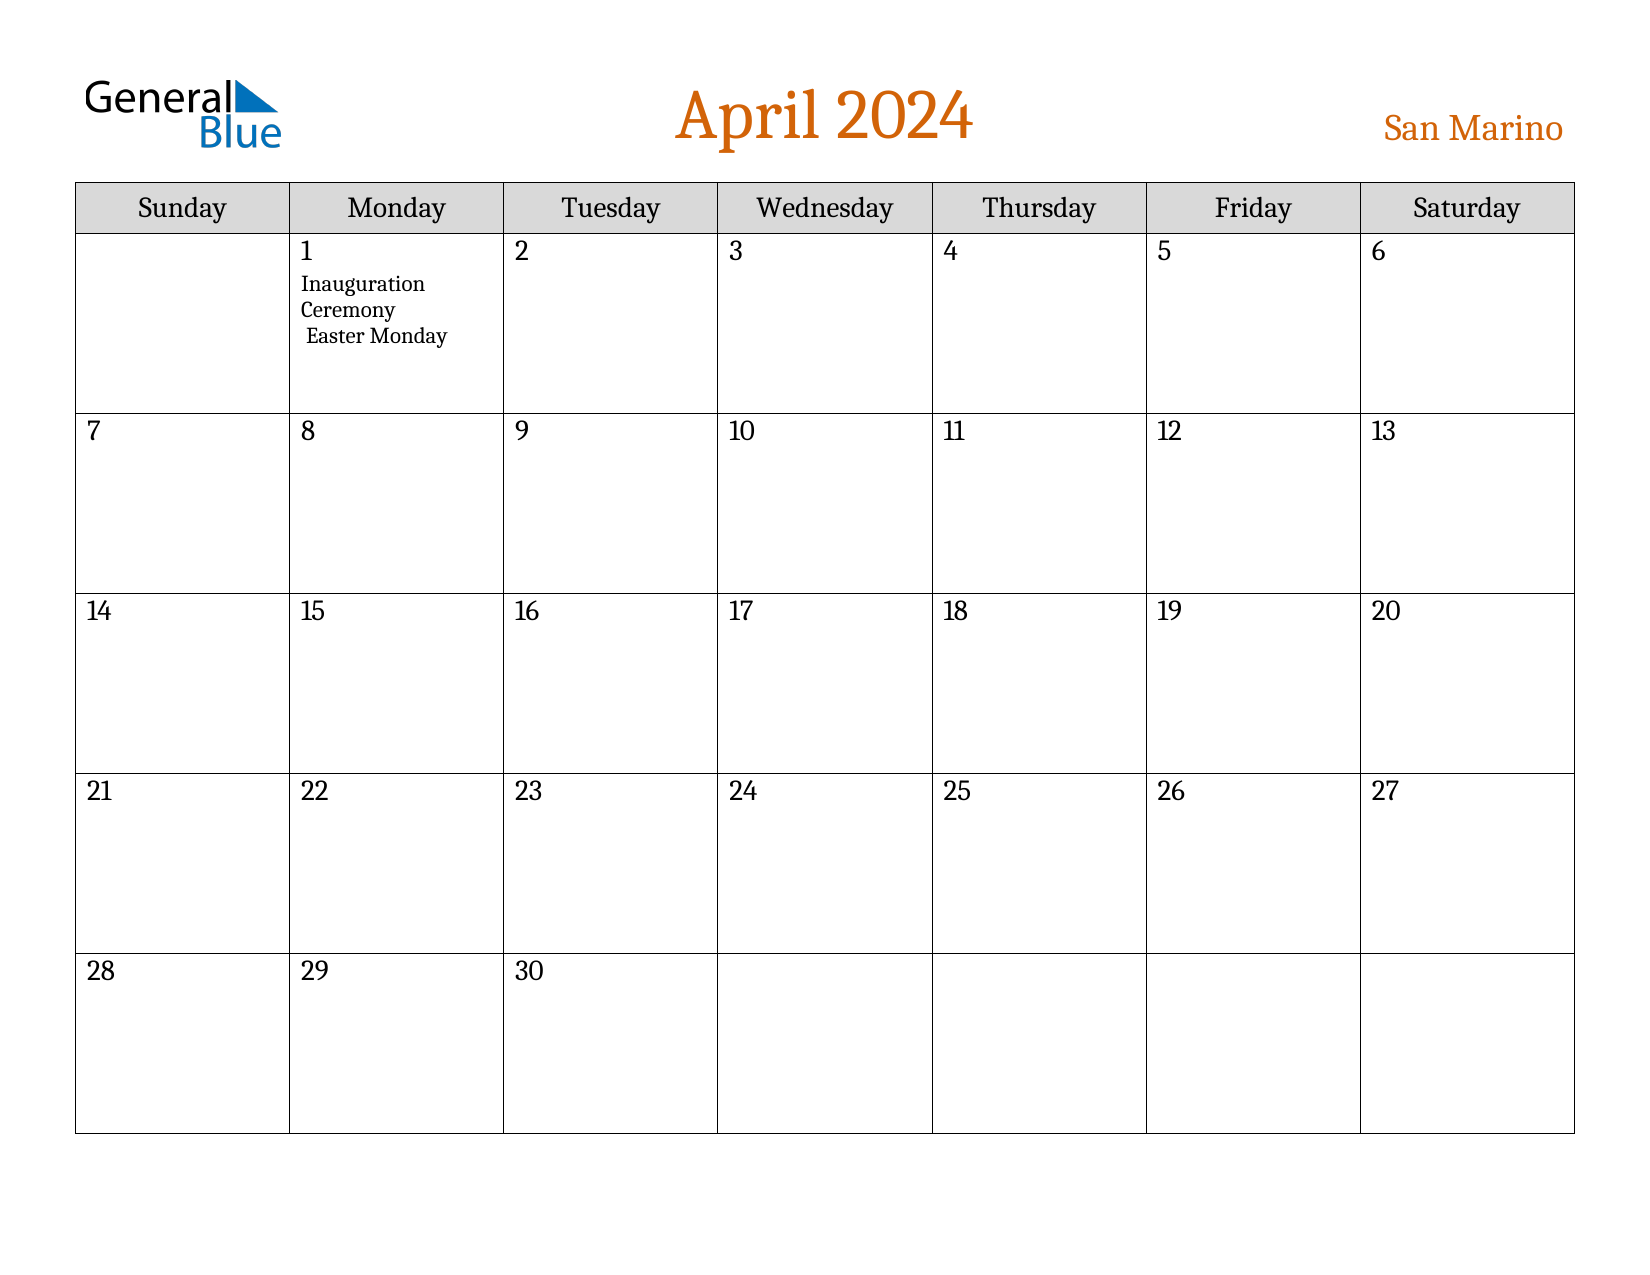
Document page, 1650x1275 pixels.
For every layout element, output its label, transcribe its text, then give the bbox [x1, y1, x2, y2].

table_cell [933, 990, 1146, 1133]
table_cell 6 [1361, 234, 1574, 270]
table_cell [504, 990, 717, 1133]
table_cell [504, 450, 717, 593]
table_cell [933, 810, 1146, 953]
table_cell 10 [718, 414, 932, 450]
table_cell [718, 270, 932, 413]
table_cell [1147, 810, 1360, 953]
table_cell [76, 990, 289, 1133]
table_header [76, 75, 503, 182]
table_cell [1361, 270, 1574, 413]
table_cell 30 [504, 954, 717, 990]
table_cell [933, 954, 1146, 990]
table_cell 18 [933, 594, 1146, 630]
table_cell [1147, 270, 1360, 413]
table_cell [1361, 450, 1574, 593]
table_cell [76, 450, 289, 593]
table_cell [1147, 954, 1360, 990]
table_cell [718, 810, 932, 953]
table_cell [504, 270, 717, 413]
table_cell 17 [718, 594, 932, 630]
table_cell [290, 990, 503, 1133]
table_cell Friday [1147, 183, 1360, 233]
table_cell [933, 270, 1146, 413]
table_cell 4 [933, 234, 1146, 270]
table_cell [718, 450, 932, 593]
table_cell [1361, 990, 1574, 1133]
table_cell [933, 630, 1146, 773]
table_header San Marino [1146, 75, 1574, 182]
table_cell 13 [1361, 414, 1574, 450]
table_cell 12 [1147, 414, 1360, 450]
table_cell [1147, 630, 1360, 773]
table_cell [718, 954, 932, 990]
table_cell 1 [290, 234, 503, 270]
table_cell Sunday [76, 183, 289, 233]
table_cell Thursday [933, 183, 1146, 233]
table_cell [718, 630, 932, 773]
table_cell [1361, 954, 1574, 990]
table_cell [76, 270, 289, 413]
table_cell Tuesday [504, 183, 717, 233]
table_cell 24 [718, 774, 932, 810]
table_cell 5 [1147, 234, 1360, 270]
table_cell 3 [718, 234, 932, 270]
table_cell 19 [1147, 594, 1360, 630]
table_header April 2024 [504, 75, 1146, 182]
table_cell Inauguration Ceremony Easter Monday [290, 270, 503, 413]
table_cell 2 [504, 234, 717, 270]
table_cell Saturday [1361, 183, 1574, 233]
table_cell [1147, 450, 1360, 593]
table_cell [718, 990, 932, 1133]
table_cell 25 [933, 774, 1146, 810]
table_cell [290, 450, 503, 593]
table_cell 22 [290, 774, 503, 810]
table_cell 26 [1147, 774, 1360, 810]
table_cell [1147, 990, 1360, 1133]
table_cell 9 [504, 414, 717, 450]
table_cell 8 [290, 414, 503, 450]
table_cell [290, 810, 503, 953]
table_cell [504, 630, 717, 773]
table_cell 16 [504, 594, 717, 630]
table_cell 11 [933, 414, 1146, 450]
table_cell [504, 810, 717, 953]
table_cell [76, 810, 289, 953]
table_cell 28 [76, 954, 289, 990]
picture [86, 80, 281, 148]
table_cell Wednesday [718, 183, 932, 233]
table_cell Monday [290, 183, 503, 233]
table_cell [76, 234, 289, 270]
table_cell [1361, 810, 1574, 953]
table_cell 29 [290, 954, 503, 990]
table_cell 27 [1361, 774, 1574, 810]
table_cell [76, 630, 289, 773]
table_cell [290, 630, 503, 773]
table_cell 7 [76, 414, 289, 450]
table_cell 14 [76, 594, 289, 630]
table_cell [933, 450, 1146, 593]
table_cell 15 [290, 594, 503, 630]
table_cell [1361, 630, 1574, 773]
table_cell 23 [504, 774, 717, 810]
table_cell 21 [76, 774, 289, 810]
table_cell 20 [1361, 594, 1574, 630]
